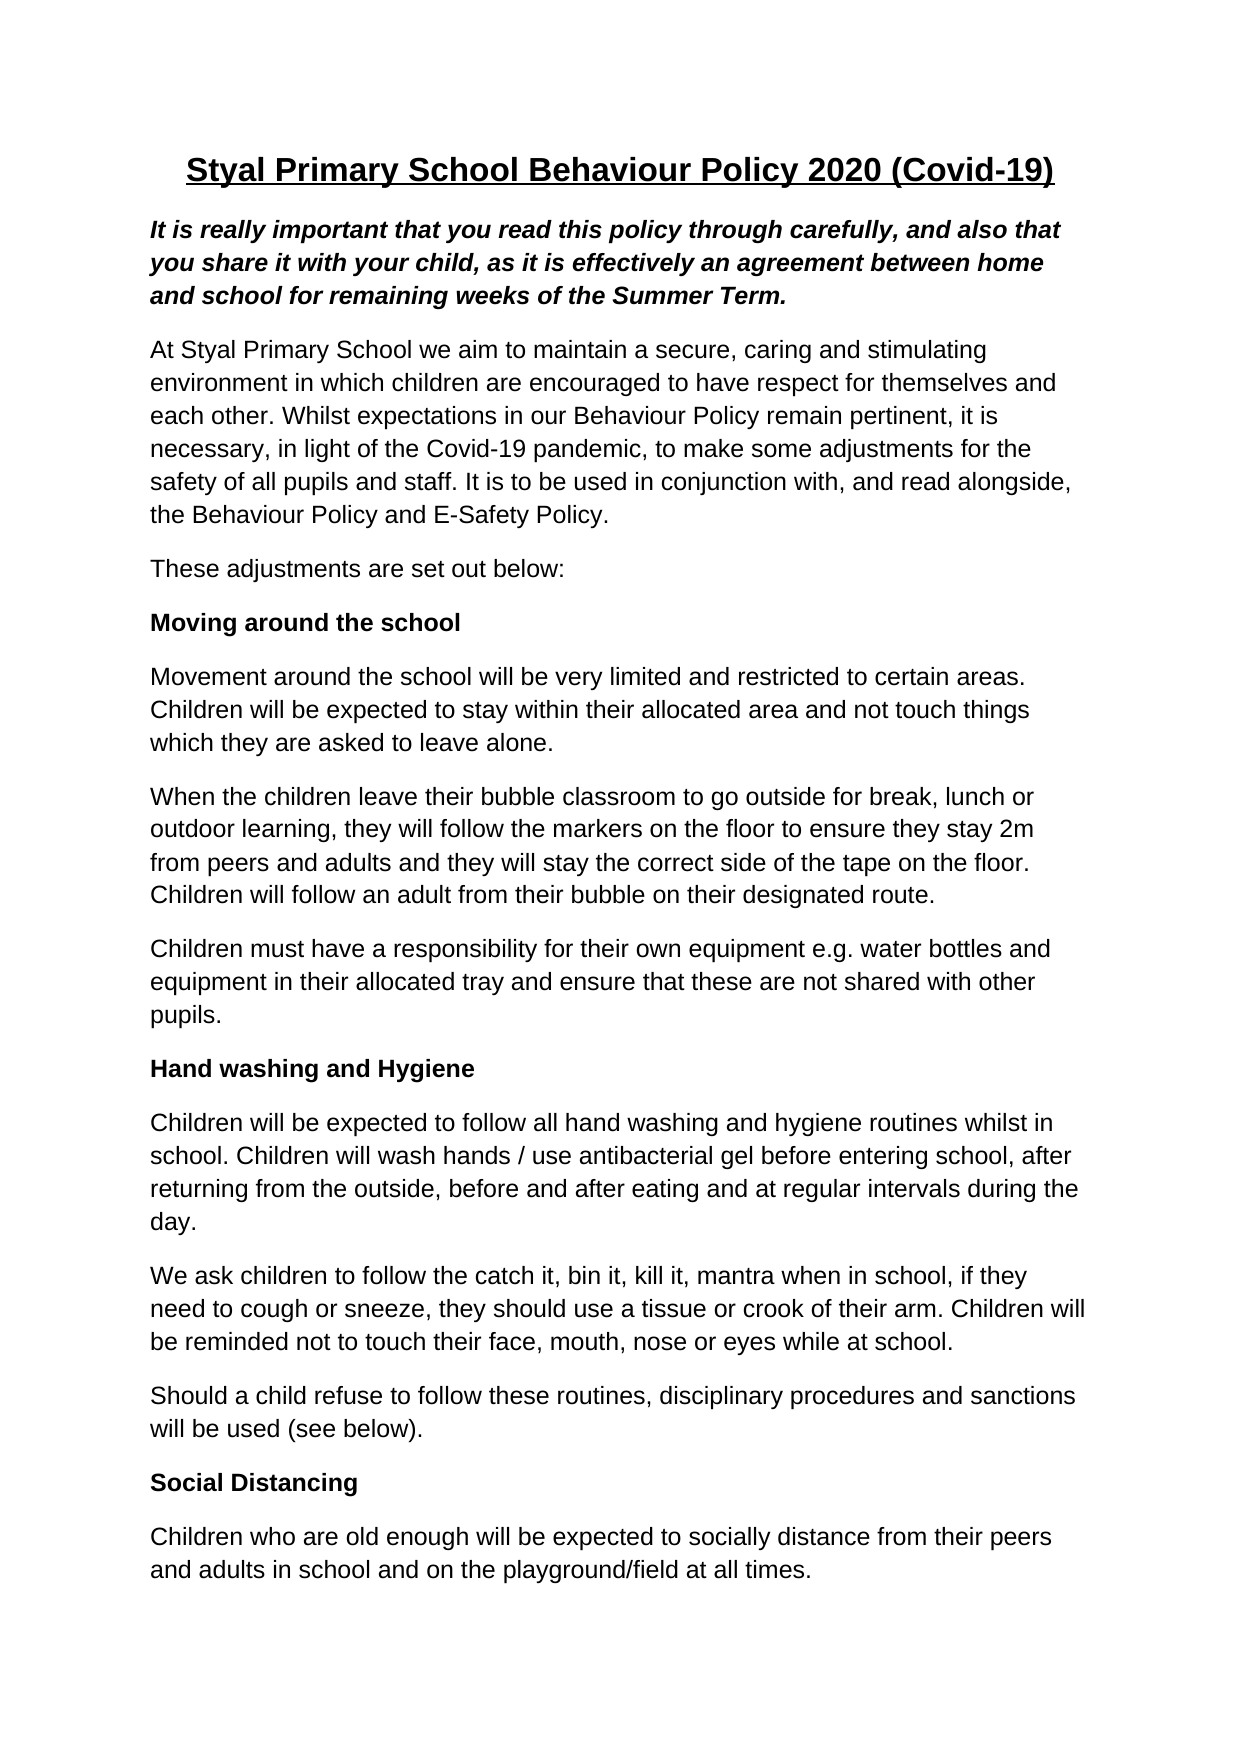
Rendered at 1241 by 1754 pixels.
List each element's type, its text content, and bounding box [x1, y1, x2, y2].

text It is really important that you read this policy through carefully, and also that you share it with your child, as it is effectively an agreement between home and school for remaining weeks of the Summer Term. [150, 215, 1090, 310]
text These adjustments are set out below: [150, 554, 1090, 583]
text Movement around the school will be very limited and restricted to certain areas. Children will be expected to stay within their allocated area and not touch things which they are asked to leave alone. [150, 662, 1090, 756]
text Should a child refuse to follow these routines, disciplinary procedures and sanctions will be used (see below). [150, 1381, 1090, 1443]
text Children will be expected to follow all hand washing and hygiene routines whilst in school. Children will wash hands / use antibacterial gel before entering school, after returning from the outside, before and after eating and at regular intervals during the day. [150, 1108, 1090, 1236]
text Moving around the school [150, 608, 1090, 636]
text Hand washing and Hygiene [150, 1054, 1090, 1083]
text Social Distancing [150, 1468, 1090, 1497]
text Children must have a responsibility for their own equipment e.g. water bottles and equipment in their allocated tray and ensure that these are not shared with other pupils. [150, 934, 1090, 1029]
text We ask children to follow the catch it, bin it, kill it, mantra when in school, if they need to cough or sneeze, they should use a tissue or crook of their arm. Children will be reminded not to touch their face, mouth, nose or eyes while at school. [150, 1261, 1090, 1356]
text When the children leave their bubble classroom to go outside for break, lunch or outdoor learning, they will follow the markers on the floor to ensure they stay 2m from peers and adults and they will stay the correct side of the tape on the floor. Children will follow an adult from their bubble on their designated route. [150, 781, 1090, 909]
text At Styal Primary School we aim to maintain a secure, caring and stimulating environment in which children are encouraged to have respect for themselves and each other. Whilst expectations in our Behaviour Policy remain pertinent, it is necessary, in light of the Covid-19 pandemic, to make some adjustments for the safety of all pupils and staff. It is to be used in conjunction with, and read alongside, the Behaviour Policy and E-Safety Policy. [150, 335, 1090, 529]
text Children who are old enough will be expected to socially distance from their peers and adults in school and on the playground/field at all times. [150, 1522, 1090, 1583]
text Styal Primary School Behaviour Policy 2020 (Covid-19) [150, 150, 1090, 188]
